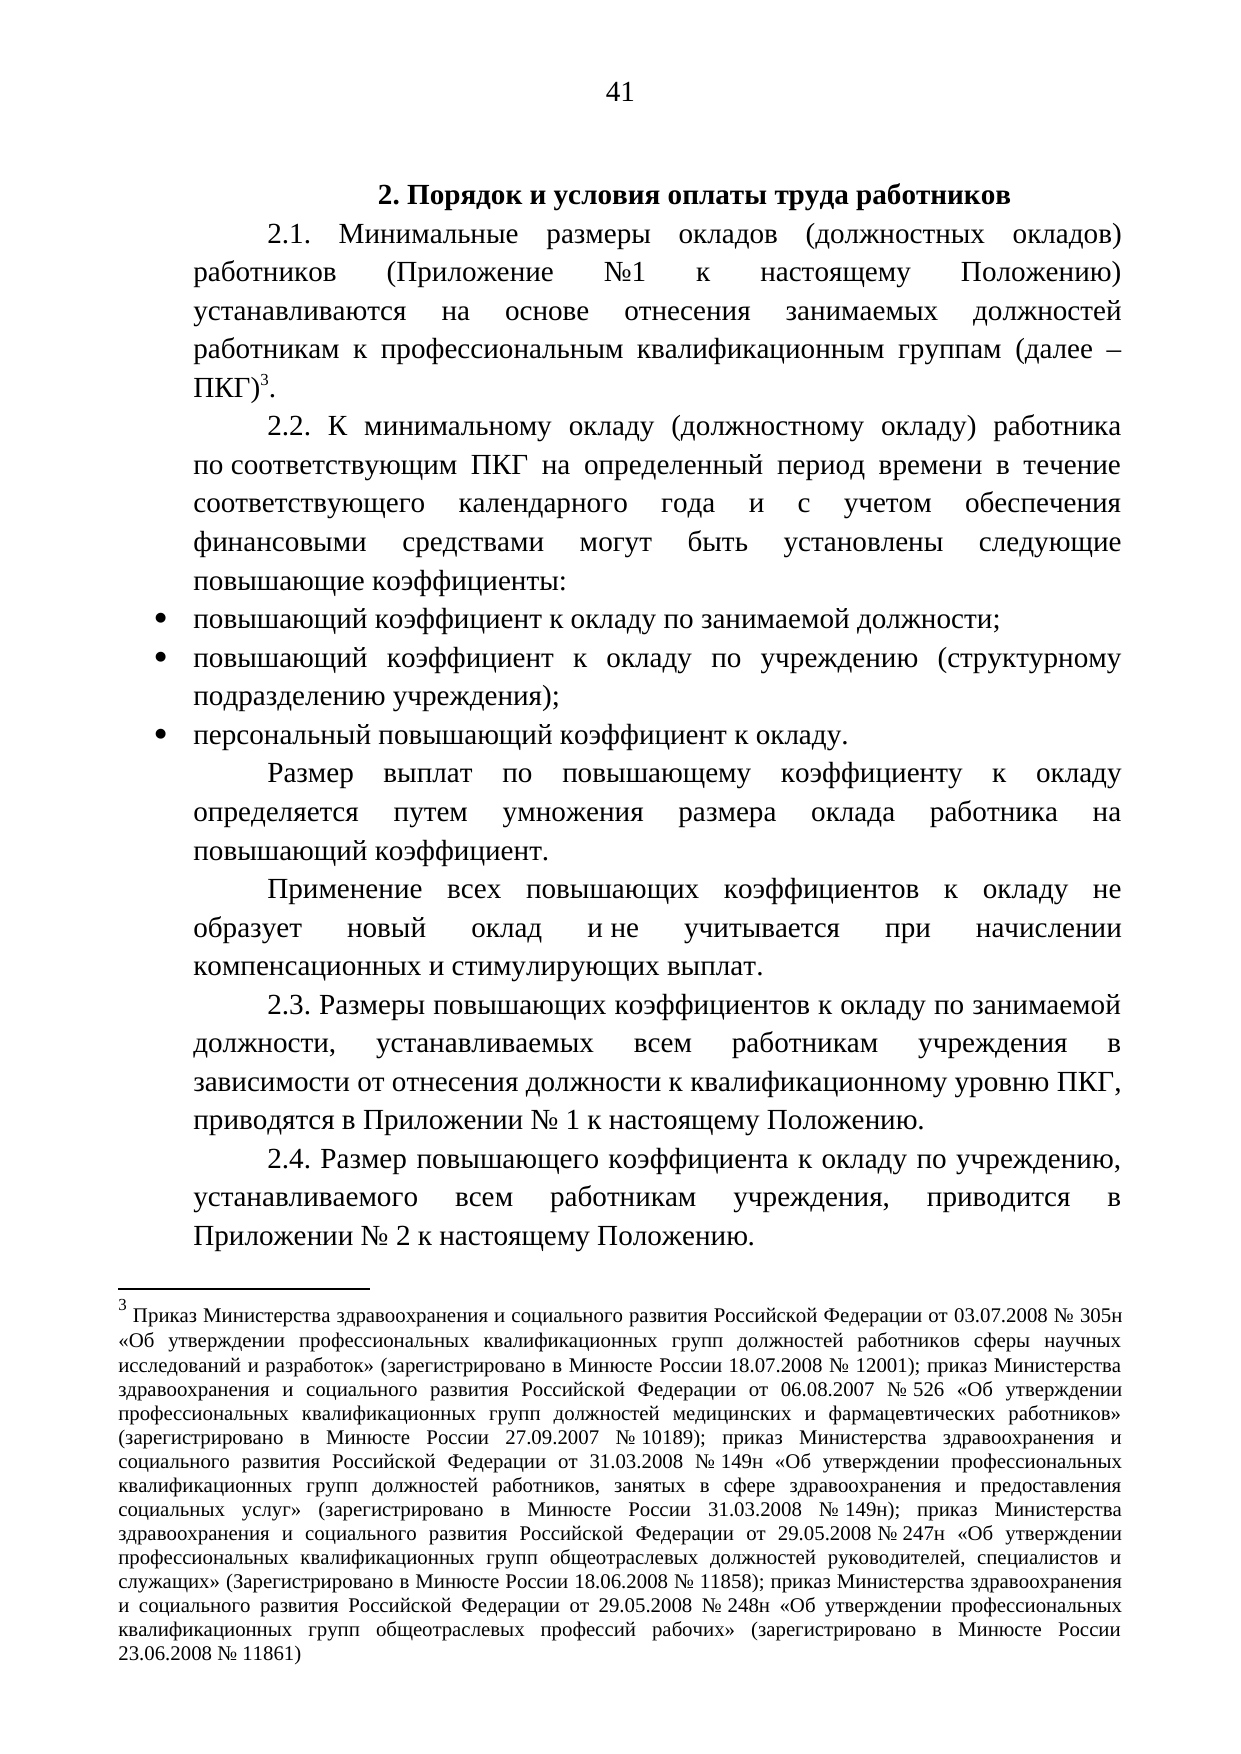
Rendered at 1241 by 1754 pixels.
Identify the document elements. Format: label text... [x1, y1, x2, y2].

text 2.2. К минимальному окладу (должностному окладу) работника по соответствующим ПКГ на определенный период времени в течение соответствующего календарного года и с учетом обеспечения финансовыми средствами могут быть установлены следующие повышающие коэффициенты: [193, 408, 1122, 596]
text 2.1. Минимальные размеры окладов (должностных окладов) работников (Приложение №1 к настоящему Положению) устанавливаются на основе отнесения занимаемых должностей работникам к профессиональным квалификационным группам (далее – ПКГ). [193, 216, 1122, 403]
text 2. Порядок и условия оплаты труда работников [193, 177, 1122, 211]
list повышающий коэффициент к окладу по занимаемой должности; [156, 601, 1122, 635]
list повышающий коэффициент к окладу по учреждению (структурному подразделению учреждения); [156, 640, 1122, 712]
text Применение всех повышающих коэффициентов к окладу не образует новый оклад и не учитывается при начислении компенсационных и стимулирующих выплат. [193, 871, 1122, 982]
list персональный повышающий коэффициент к окладу. [156, 717, 1122, 751]
text Размер выплат по повышающему коэффициенту к окладу определяется путем умножения размера оклада работника на повышающий коэффициент. [193, 756, 1122, 866]
text 2.4. Размер повышающего коэффициента к окладу по учреждению, устанавливаемого всем работникам учреждения, приводится в Приложении № 2 к настоящему Положению. [193, 1141, 1122, 1252]
text 2.3. Размеры повышающих коэффициентов к окладу по занимаемой должности, устанавливаемых всем работникам учреждения в зависимости от отнесения должности к квалификационному уровню ПКГ, приводятся в Приложении № 1 к настоящему Положению. [193, 987, 1122, 1136]
